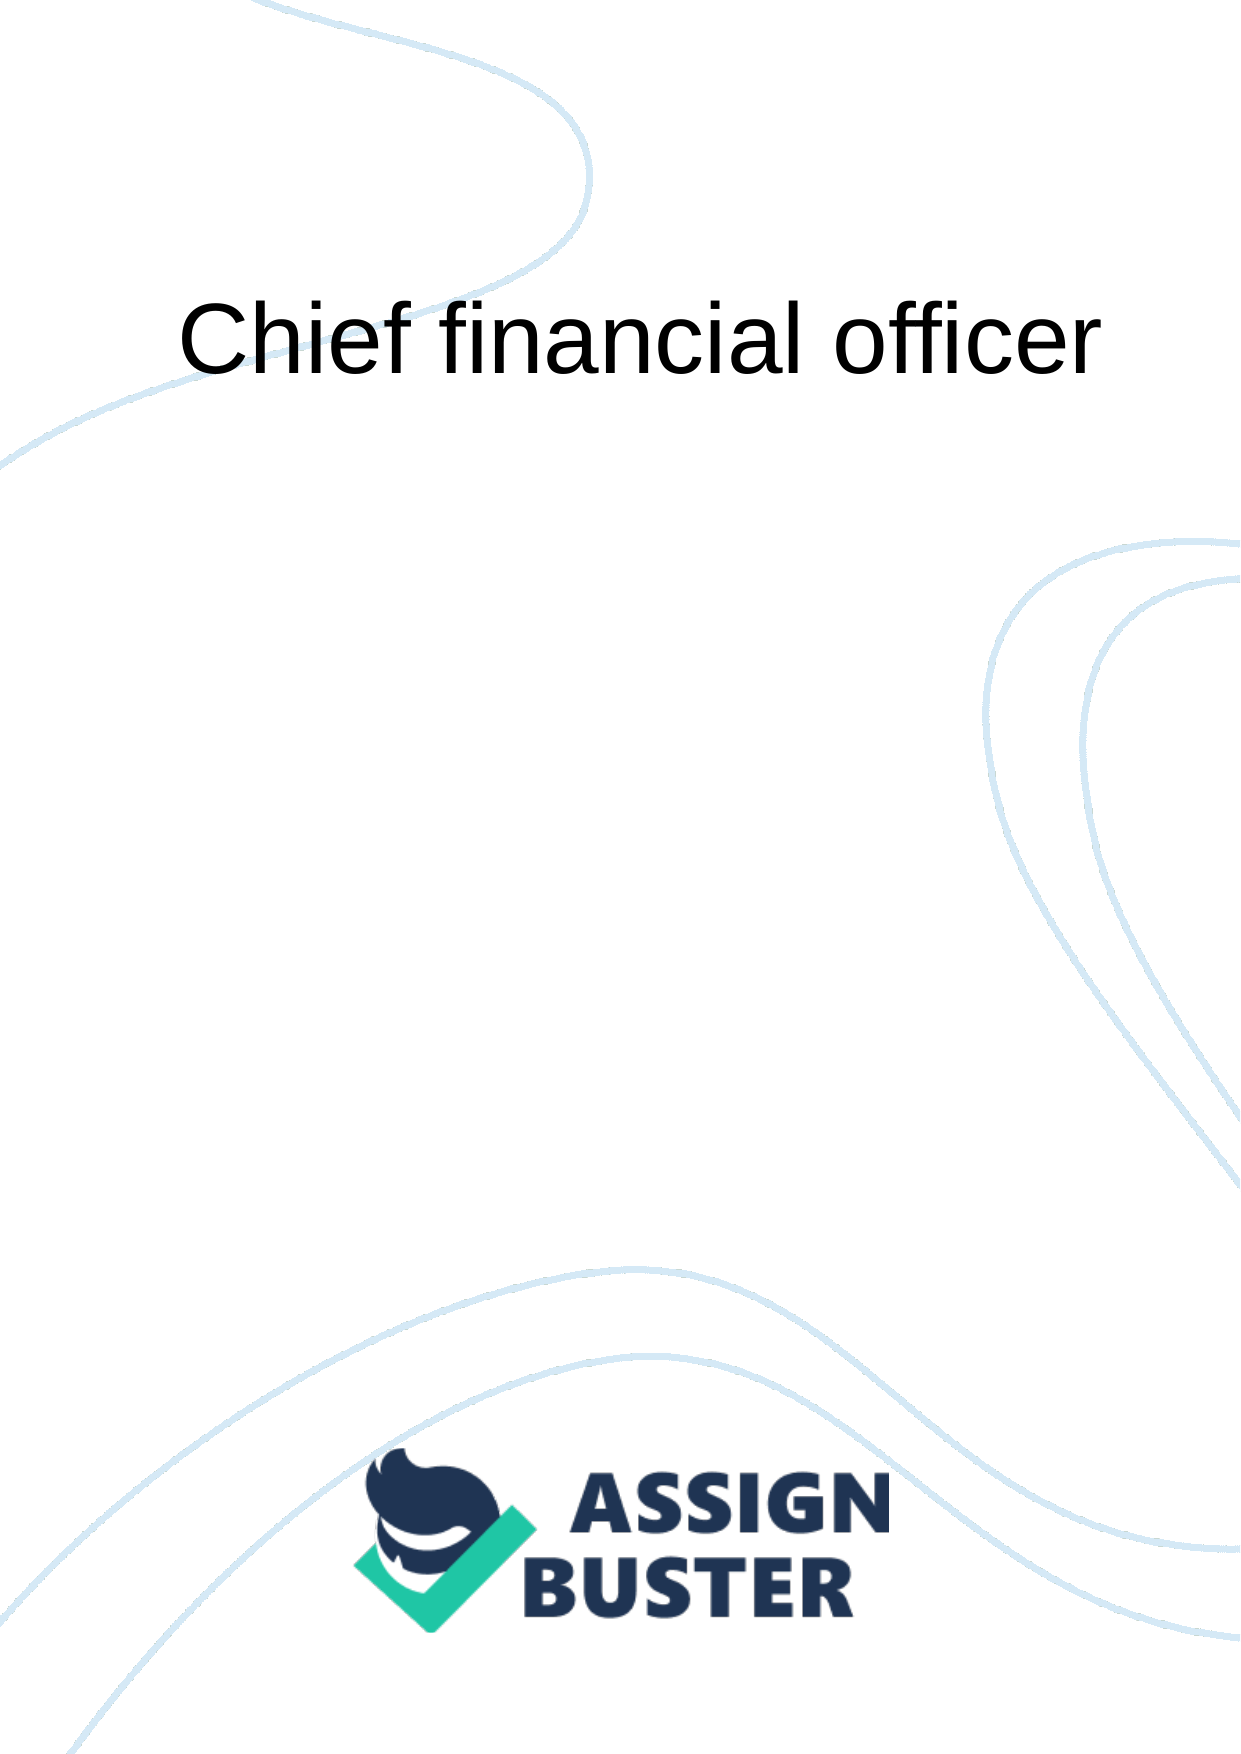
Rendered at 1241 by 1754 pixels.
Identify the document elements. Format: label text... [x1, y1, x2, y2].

picture [0, 0, 1241, 1754]
subtitle Chief financial officer [177, 279, 1152, 394]
